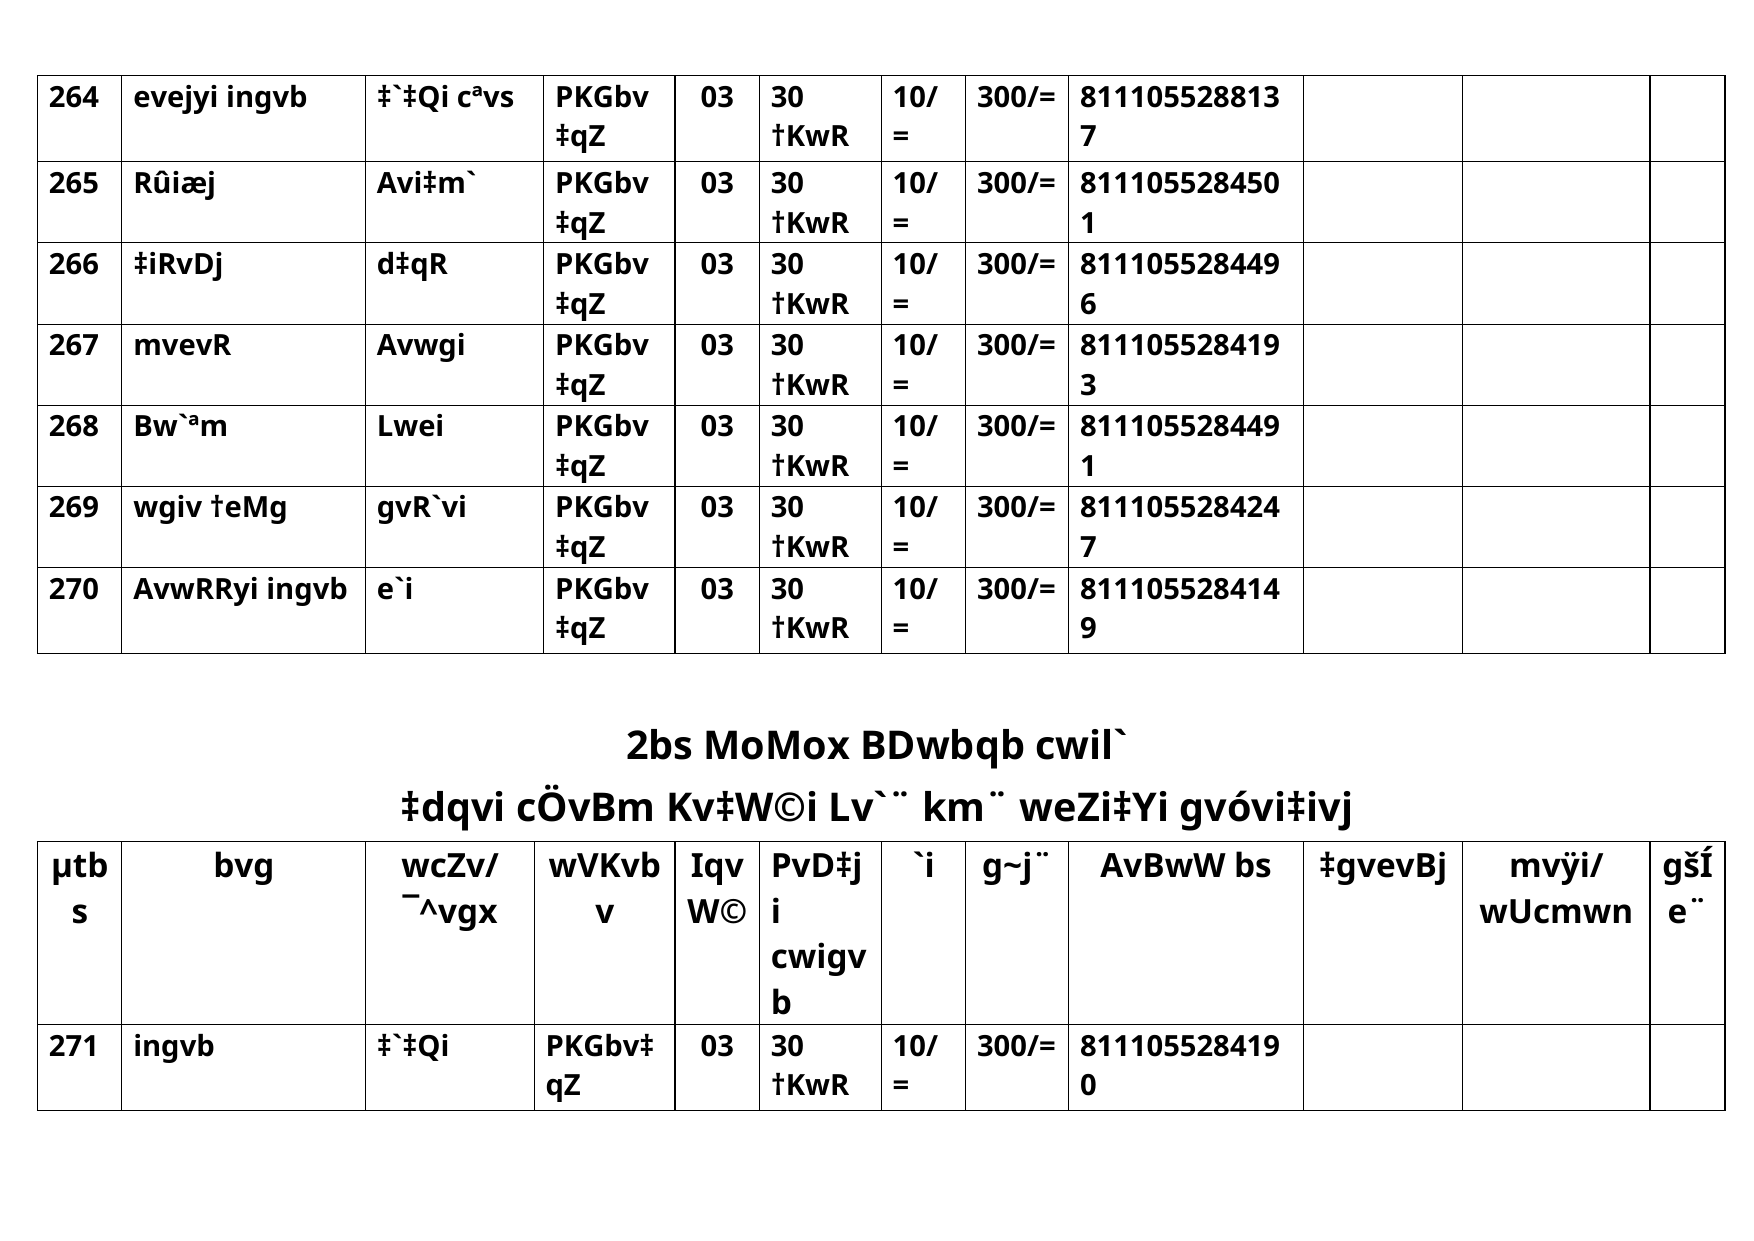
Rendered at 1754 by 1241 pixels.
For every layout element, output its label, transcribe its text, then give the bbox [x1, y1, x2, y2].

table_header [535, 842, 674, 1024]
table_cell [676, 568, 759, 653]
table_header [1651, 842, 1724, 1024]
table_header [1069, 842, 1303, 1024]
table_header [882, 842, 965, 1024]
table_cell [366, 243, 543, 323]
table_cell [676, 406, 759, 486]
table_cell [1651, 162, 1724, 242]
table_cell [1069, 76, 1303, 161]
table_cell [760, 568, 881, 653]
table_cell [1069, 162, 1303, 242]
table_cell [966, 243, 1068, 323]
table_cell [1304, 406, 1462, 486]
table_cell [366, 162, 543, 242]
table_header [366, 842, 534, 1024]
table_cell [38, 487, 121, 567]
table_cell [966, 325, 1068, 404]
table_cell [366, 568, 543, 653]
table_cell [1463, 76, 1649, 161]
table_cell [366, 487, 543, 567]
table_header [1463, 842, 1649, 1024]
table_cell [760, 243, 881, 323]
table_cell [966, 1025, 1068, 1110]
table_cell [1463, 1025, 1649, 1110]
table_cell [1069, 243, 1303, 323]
text 2bs MoMox BDwbqb cwil` [75, 717, 1679, 771]
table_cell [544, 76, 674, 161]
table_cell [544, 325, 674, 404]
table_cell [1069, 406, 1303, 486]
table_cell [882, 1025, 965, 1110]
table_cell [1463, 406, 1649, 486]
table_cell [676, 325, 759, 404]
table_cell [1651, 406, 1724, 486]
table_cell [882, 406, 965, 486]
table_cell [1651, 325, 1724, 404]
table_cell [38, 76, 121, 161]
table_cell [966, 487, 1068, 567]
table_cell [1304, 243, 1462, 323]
text ‡dqvi cÖvBm Kv‡W©i Lv`¨ km¨ weZi‡Yi gvóvi‡ivj [75, 779, 1679, 833]
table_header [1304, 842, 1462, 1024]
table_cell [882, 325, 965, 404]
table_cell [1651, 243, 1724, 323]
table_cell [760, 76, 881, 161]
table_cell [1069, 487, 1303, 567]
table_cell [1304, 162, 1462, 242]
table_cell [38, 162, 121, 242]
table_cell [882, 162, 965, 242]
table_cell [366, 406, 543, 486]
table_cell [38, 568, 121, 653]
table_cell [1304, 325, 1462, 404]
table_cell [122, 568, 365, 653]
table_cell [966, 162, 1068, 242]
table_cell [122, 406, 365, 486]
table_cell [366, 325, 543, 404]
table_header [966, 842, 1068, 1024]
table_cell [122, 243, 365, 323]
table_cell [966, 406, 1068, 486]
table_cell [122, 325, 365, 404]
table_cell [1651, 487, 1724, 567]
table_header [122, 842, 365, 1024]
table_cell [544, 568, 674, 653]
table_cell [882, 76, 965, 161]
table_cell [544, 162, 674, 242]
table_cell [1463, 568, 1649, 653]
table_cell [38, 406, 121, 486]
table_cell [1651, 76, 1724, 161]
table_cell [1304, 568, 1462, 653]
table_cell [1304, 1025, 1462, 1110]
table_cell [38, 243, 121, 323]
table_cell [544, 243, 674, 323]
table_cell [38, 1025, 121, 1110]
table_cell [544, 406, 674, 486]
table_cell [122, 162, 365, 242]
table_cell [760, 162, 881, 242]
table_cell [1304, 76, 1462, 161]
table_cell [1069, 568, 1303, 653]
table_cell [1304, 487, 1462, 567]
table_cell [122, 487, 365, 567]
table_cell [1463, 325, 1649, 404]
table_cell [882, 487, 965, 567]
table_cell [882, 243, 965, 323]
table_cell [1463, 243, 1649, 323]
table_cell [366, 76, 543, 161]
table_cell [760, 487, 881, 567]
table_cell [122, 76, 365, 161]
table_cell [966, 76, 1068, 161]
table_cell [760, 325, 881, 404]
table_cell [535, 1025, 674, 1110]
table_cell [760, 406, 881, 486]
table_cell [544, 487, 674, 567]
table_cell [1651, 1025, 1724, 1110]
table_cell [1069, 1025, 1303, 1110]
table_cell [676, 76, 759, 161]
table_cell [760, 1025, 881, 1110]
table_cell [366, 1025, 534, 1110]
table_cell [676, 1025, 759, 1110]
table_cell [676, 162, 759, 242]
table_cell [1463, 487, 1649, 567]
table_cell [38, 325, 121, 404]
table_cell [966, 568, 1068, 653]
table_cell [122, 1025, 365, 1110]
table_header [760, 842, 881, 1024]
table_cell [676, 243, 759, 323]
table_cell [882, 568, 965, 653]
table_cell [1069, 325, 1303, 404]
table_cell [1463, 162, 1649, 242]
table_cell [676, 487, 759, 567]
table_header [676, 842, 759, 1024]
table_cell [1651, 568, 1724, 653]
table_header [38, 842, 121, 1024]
